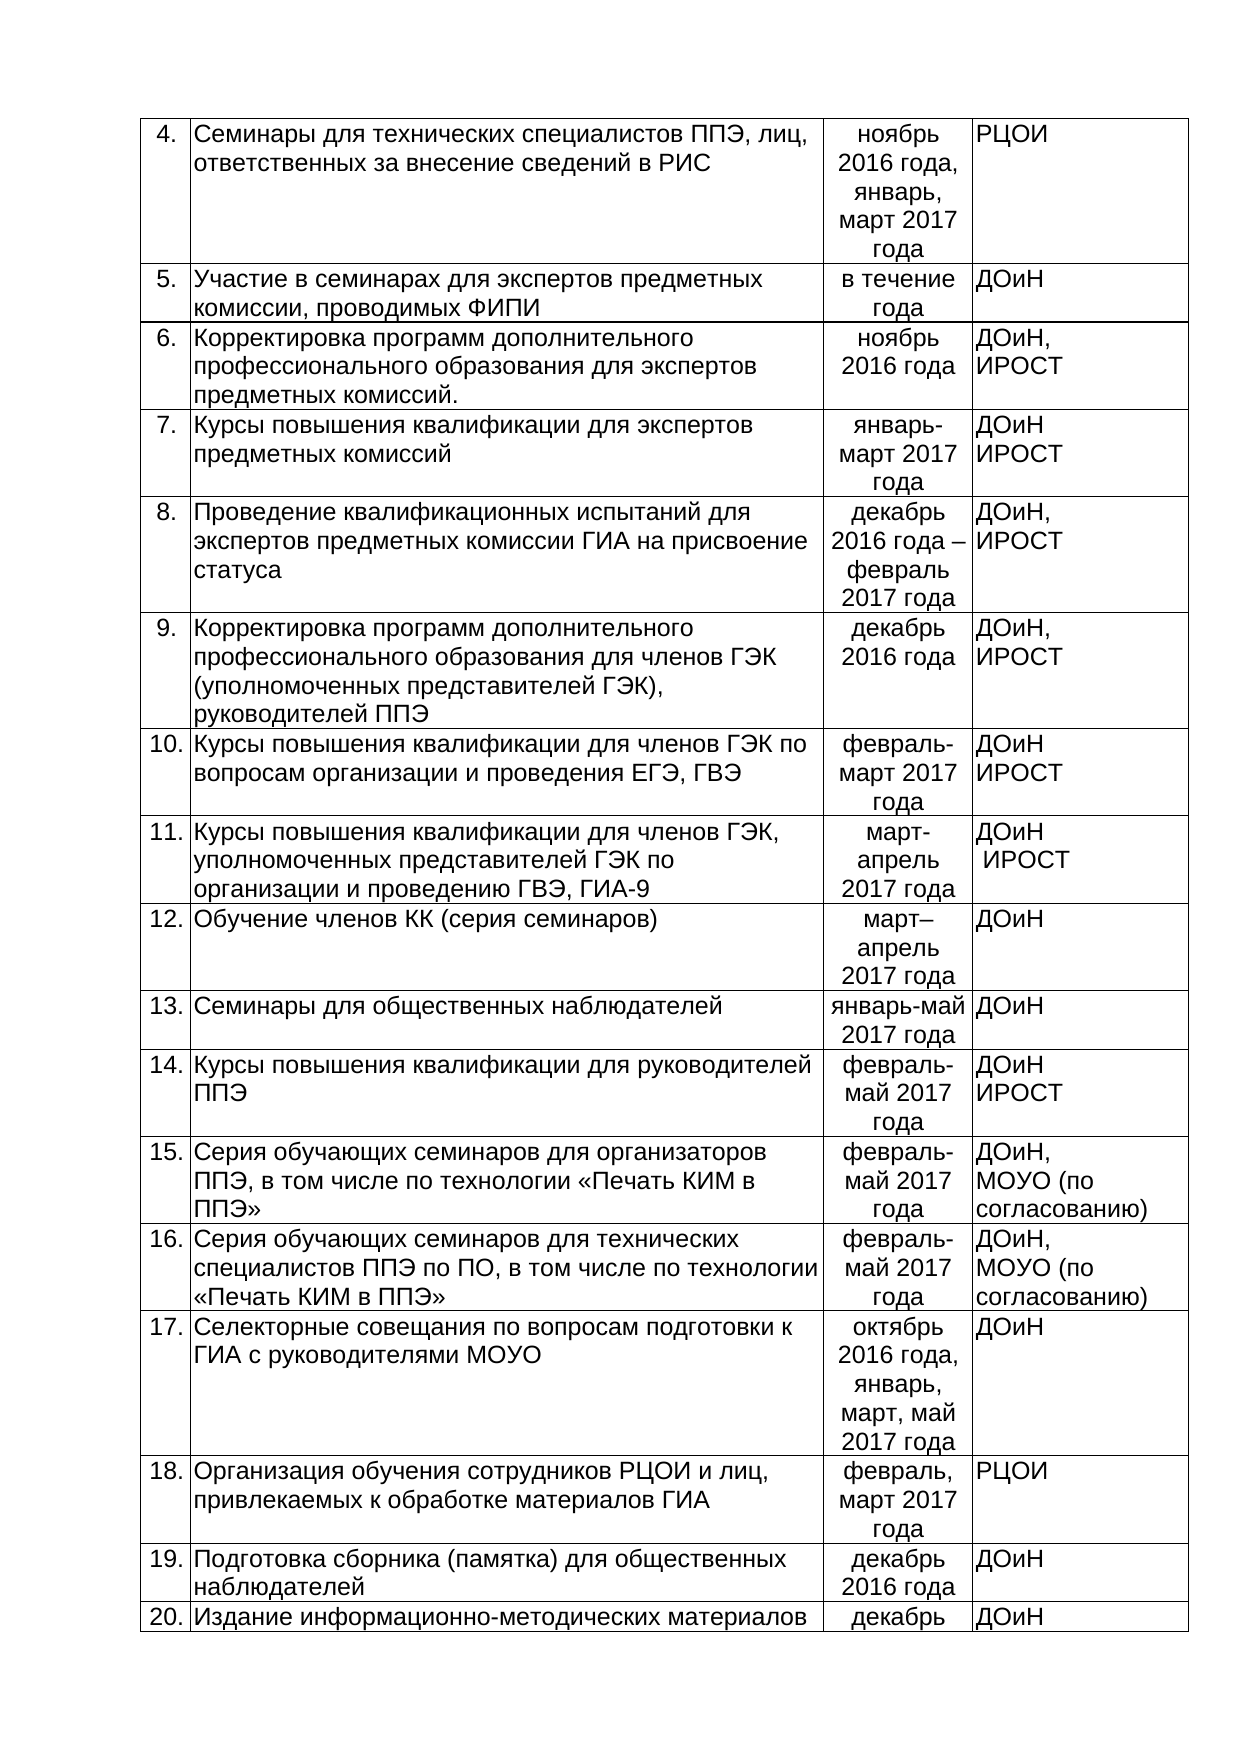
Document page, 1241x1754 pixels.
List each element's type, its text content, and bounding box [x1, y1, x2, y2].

table_cell март– апрель 2017 года [824, 904, 972, 990]
table_cell ДОиН ИРОСТ [973, 729, 1188, 815]
table_cell 17. [141, 1311, 190, 1455]
table_cell январь-май 2017 года [824, 991, 972, 1048]
table_cell ДОиН, ИРОСТ [973, 613, 1188, 728]
table_cell ДОиН ИРОСТ [973, 410, 1188, 496]
table_cell 18. [141, 1456, 190, 1542]
table_cell 8. [141, 497, 190, 612]
table_cell ДОиН [973, 991, 1188, 1048]
table_cell Курсы повышения квалификации для экспертов предметных комиссий [191, 410, 823, 496]
table_cell декабрь 2016 года [824, 1544, 972, 1601]
table_cell декабрь 2016 года – февраль 2017 года [824, 497, 972, 612]
table_cell ДОиН [973, 1544, 1188, 1601]
table_cell декабрь 2016 года [824, 613, 972, 728]
table_cell 11. [141, 816, 190, 903]
table_cell Участие в семинарах для экспертов предметных комиссии, проводимых ФИПИ [191, 264, 823, 321]
table_cell Подготовка сборника (памятка) для общественных наблюдателей [191, 1544, 823, 1601]
table_cell Семинары для общественных наблюдателей [191, 991, 823, 1048]
table_cell 6. [141, 323, 190, 409]
table_cell 16. [141, 1224, 190, 1310]
table_cell январь-март 2017 года [824, 410, 972, 496]
table_cell Серия обучающих семинаров для технических специалистов ППЭ по ПО, в том числе по технологии «Печать КИМ в ППЭ» [191, 1224, 823, 1310]
table_cell 9. [141, 613, 190, 728]
table_cell Обучение членов КК (серия семинаров) [191, 904, 823, 990]
table_cell 15. [141, 1137, 190, 1223]
table_cell 20. [141, 1602, 190, 1631]
table_cell ДОиН [973, 1602, 1188, 1631]
table_cell ДОиН ИРОСТ [973, 816, 1188, 903]
table_cell февраль-май 2017 года [824, 1137, 972, 1223]
table_cell ДОиН, ИРОСТ [973, 497, 1188, 612]
table_cell октябрь 2016 года, январь, март, май 2017 года [824, 1311, 972, 1455]
table_cell Селекторные совещания по вопросам подготовки к ГИА с руководителями МОУО [191, 1311, 823, 1455]
table_cell Корректировка программ дополнительного профессионального образования для экспертов предметных комиссий. [191, 323, 823, 409]
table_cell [191, 1602, 823, 1631]
table_cell декабрь 2016 года [824, 1602, 972, 1631]
table_cell ДОиН [973, 904, 1188, 990]
table_cell Серия обучающих семинаров для организаторов ППЭ, в том числе по технологии «Печать КИМ в ППЭ» [191, 1137, 823, 1223]
table_cell февраль-март 2017 года [824, 729, 972, 815]
table_cell ноябрь 2016 года [824, 323, 972, 409]
table_cell 4. [141, 119, 190, 263]
table_cell 12. [141, 904, 190, 990]
table_cell Курсы повышения квалификации для членов ГЭК, уполномоченных представителей ГЭК по организации и проведению ГВЭ, ГИА-9 [191, 816, 823, 903]
table_cell Проведение квалификационных испытаний для экспертов предметных комиссии ГИА на присвоение статуса [191, 497, 823, 612]
table_cell Курсы повышения квалификации для руководителей ППЭ [191, 1050, 823, 1136]
table_cell ДОиН [973, 1311, 1188, 1455]
table_cell ДОиН, ИРОСТ [973, 323, 1188, 409]
table_cell ДОиН ИРОСТ [973, 1050, 1188, 1136]
table_cell ДОиН [973, 264, 1188, 321]
table_cell февраль, март 2017 года [824, 1456, 972, 1542]
table_cell ноябрь 2016 года, январь, март 2017 года [824, 119, 972, 263]
table_cell Семинары для технических специалистов ППЭ, лиц, ответственных за внесение сведений в РИС [191, 119, 823, 263]
table_cell март-апрель 2017 года [824, 816, 972, 903]
table_cell РЦОИ [973, 119, 1188, 263]
table_cell ДОиН, МОУО (по согласованию) [973, 1137, 1188, 1223]
table_cell февраль-май 2017 года [824, 1050, 972, 1136]
table_cell Курсы повышения квалификации для членов ГЭК по вопросам организации и проведения ЕГЭ, ГВЭ [191, 729, 823, 815]
table_cell РЦОИ [973, 1456, 1188, 1542]
table_cell 10. [141, 729, 190, 815]
table_cell 13. [141, 991, 190, 1048]
table_cell Организация обучения сотрудников РЦОИ и лиц, привлекаемых к обработке материалов ГИА [191, 1456, 823, 1542]
table_cell февраль-май 2017 года [824, 1224, 972, 1310]
table_cell 19. [141, 1544, 190, 1601]
table_cell в течение года [824, 264, 972, 321]
table_cell 5. [141, 264, 190, 321]
table_cell ДОиН, МОУО (по согласованию) [973, 1224, 1188, 1310]
table_cell 7. [141, 410, 190, 496]
table_cell Корректировка программ дополнительного профессионального образования для членов ГЭК (уполномоченных представителей ГЭК), руководителей ППЭ [191, 613, 823, 728]
table_cell 14. [141, 1050, 190, 1136]
